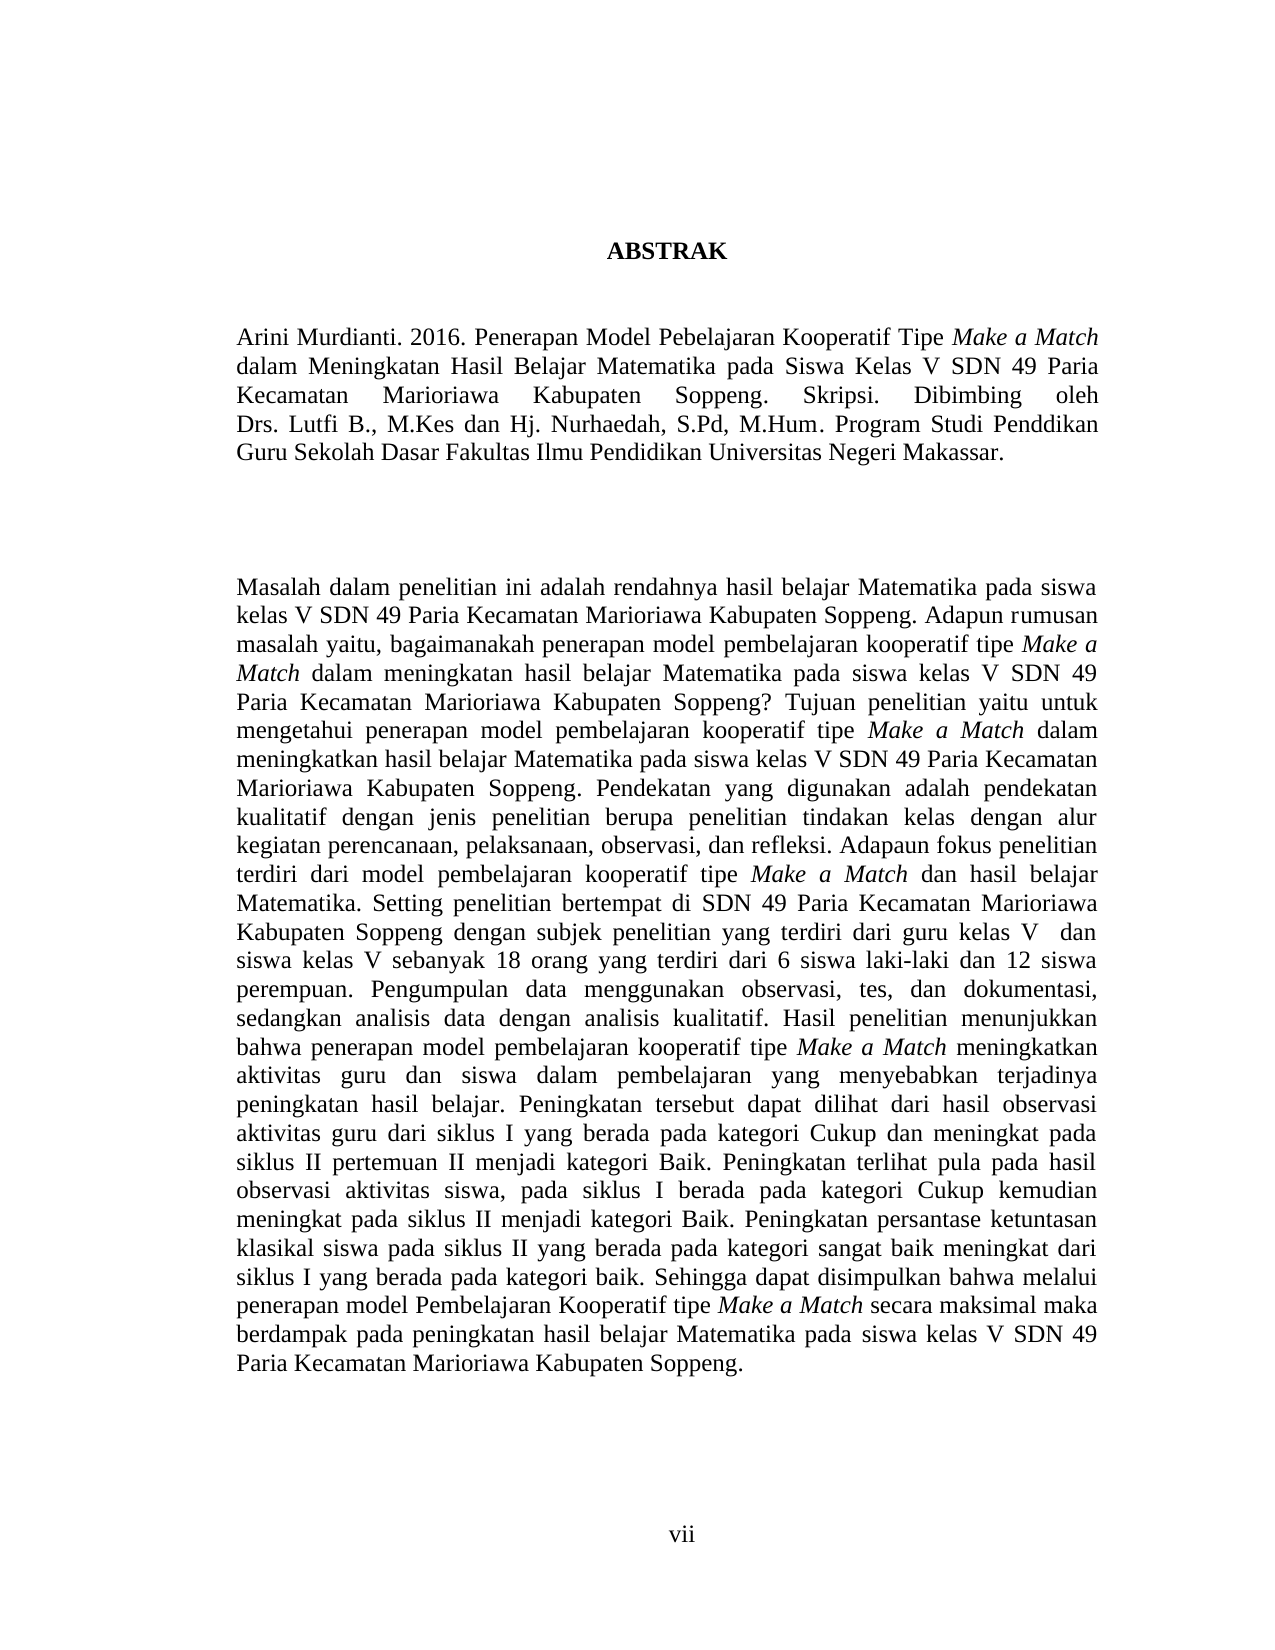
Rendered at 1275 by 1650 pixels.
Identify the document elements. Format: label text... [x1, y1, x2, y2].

text Masalah dalam penelitian ini adalah rendahnya hasil belajar Matematika pada siswa kelas V SDN 49 Paria Kecamatan Marioriawa Kabupaten Soppeng. Adapun rumusan masalah yaitu, bagaimanakah penerapan model pembelajaran kooperatif tipe Make a Match dalam meningkatan hasil belajar Matematika pada siswa kelas V SDN 49 Paria Kecamatan Marioriawa Kabupaten Soppeng? Tujuan penelitian yaitu untuk mengetahui penerapan model pembelajaran kooperatif tipe Make a Match dalam meningkatkan hasil belajar Matematika pada siswa kelas V SDN 49 Paria Kecamatan Marioriawa Kabupaten Soppeng. Pendekatan yang digunakan adalah pendekatan kualitatif dengan jenis penelitian berupa penelitian tindakan kelas dengan alur kegiatan perencanaan, pelaksanaan, observasi, dan refleksi. Adapaun fokus penelitian terdiri dari model pembelajaran kooperatif tipe Make a Match dan hasil belajar Matematika. Setting penelitian bertempat di SDN 49 Paria Kecamatan Marioriawa Kabupaten Soppeng dengan subjek penelitian yang terdiri dari guru kelas V dan siswa kelas V sebanyak 18 orang yang terdiri dari 6 siswa laki-laki dan 12 siswa perempuan. Pengumpulan data menggunakan observasi, tes, dan dokumentasi, sedangkan analisis data dengan analisis kualitatif. Hasil penelitian menunjukkan bahwa penerapan model pembelajaran kooperatif tipe Make a Match meningkatkan aktivitas guru dan siswa dalam pembelajaran yang menyebabkan terjadinya peningkatan hasil belajar. Peningkatan tersebut dapat dilihat dari hasil observasi aktivitas guru dari siklus I yang berada pada kategori Cukup dan meningkat pada siklus II pertemuan II menjadi kategori Baik. Peningkatan terlihat pula pada hasil observasi aktivitas siswa, pada siklus I berada pada kategori Cukup kemudian meningkat pada siklus II menjadi kategori Baik. Peningkatan persantase ketuntasan klasikal siswa pada siklus II yang berada pada kategori sangat baik meningkat dari siklus I yang berada pada kategori baik. Sehingga dapat disimpulkan bahwa melalui penerapan model Pembelajaran Kooperatif tipe Make a Match secara maksimal maka berdampak pada peningkatan hasil belajar Matematika pada siswa kelas V SDN 49 Paria Kecamatan Marioriawa Kabupaten Soppeng. [236, 572, 1098, 1377]
text Arini Murdianti. 2016. Penerapan Model Pebelajaran Kooperatif Tipe Make a Match dalam Meningkatan Hasil Belajar Matematika pada Siswa Kelas V SDN 49 Paria Kecamatan Marioriawa Kabupaten Soppeng. Skripsi. Dibimbing oleh Drs. Lutfi B., M.Kes dan Hj. Nurhaedah, S.Pd, M.Hum. Program Studi Penddikan Guru Sekolah Dasar Fakultas Ilmu Pendidikan Universitas Negeri Makassar. [236, 322, 1099, 466]
text ABSTRAK [236, 236, 1098, 265]
